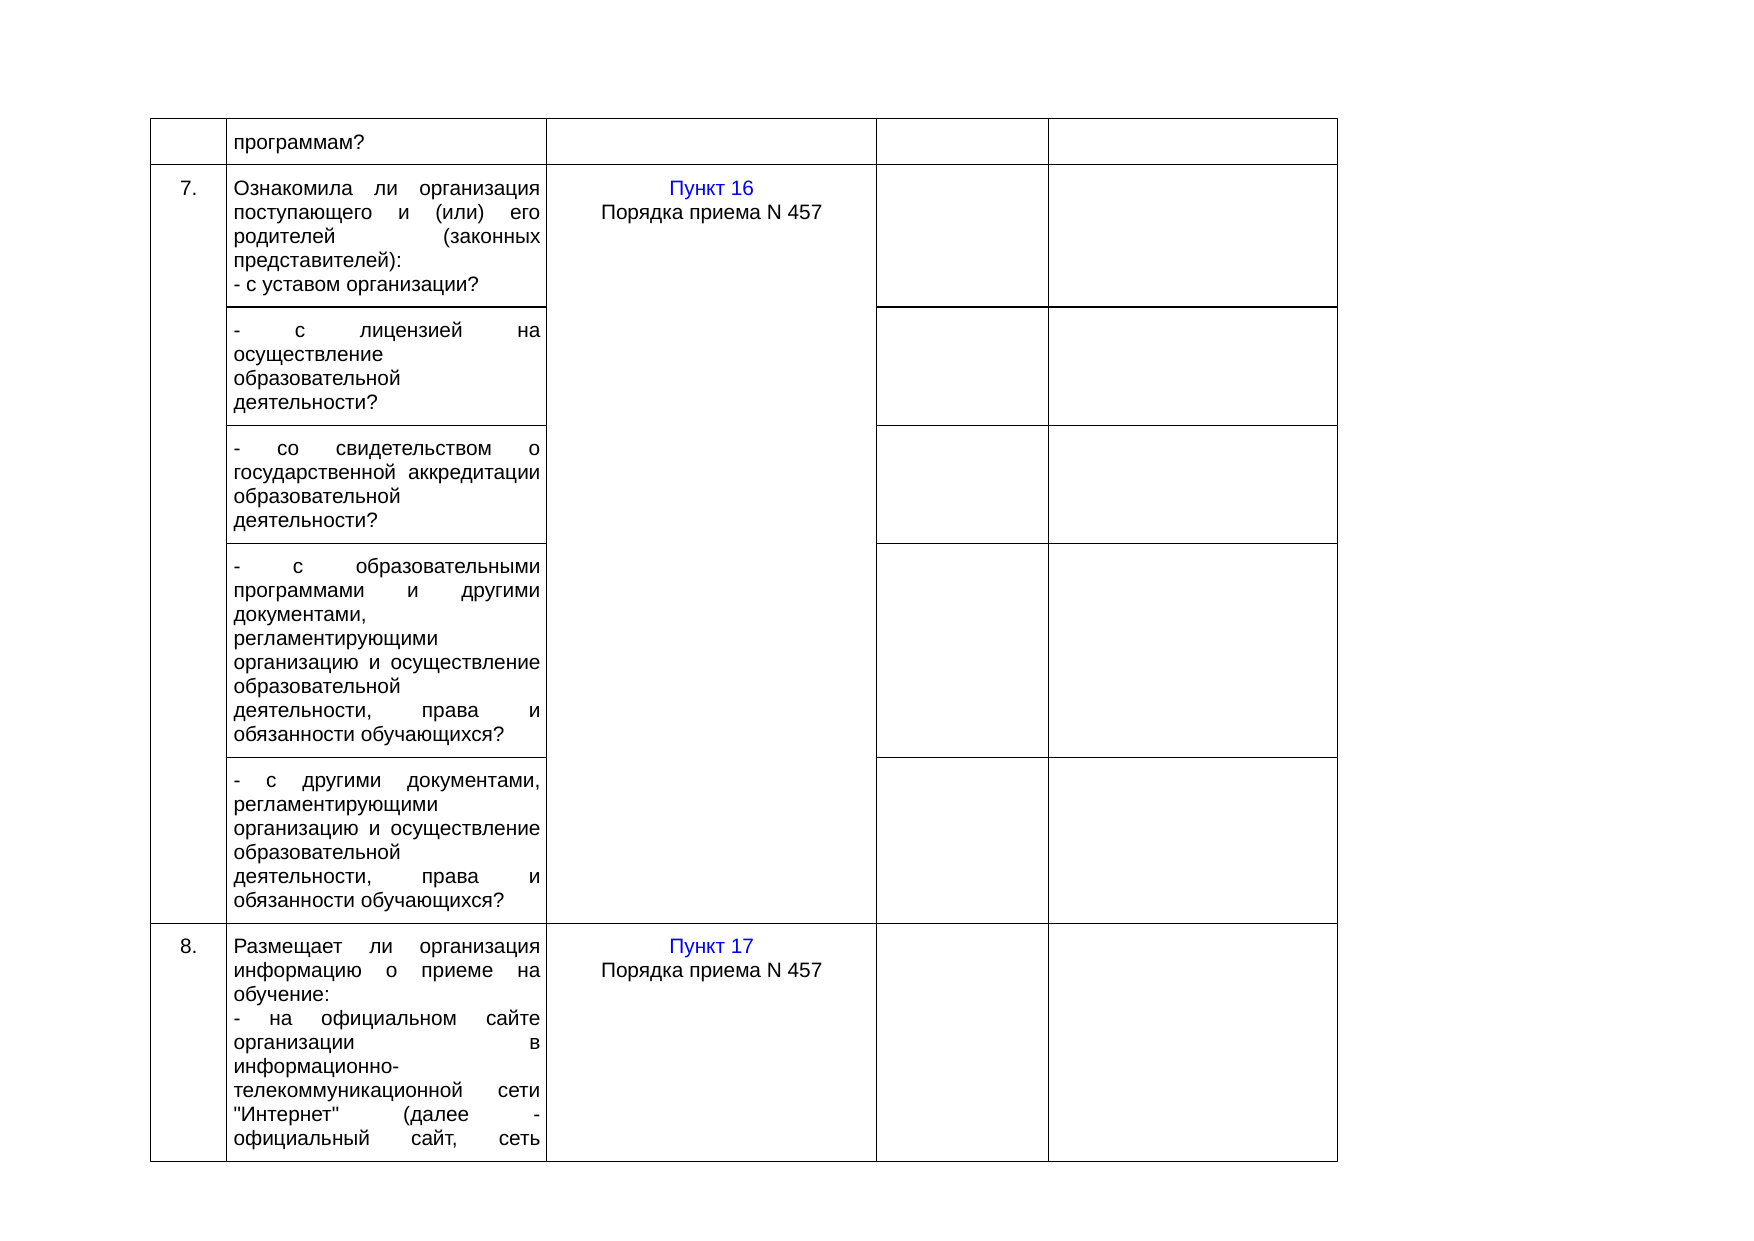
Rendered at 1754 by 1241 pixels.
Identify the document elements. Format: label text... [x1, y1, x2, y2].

table_cell 6. [151, 119, 226, 164]
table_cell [227, 924, 546, 1161]
table_cell - с образовательными программами и другими документами, регламентирующими организацию и осуществление образовательной деятельности, права и обязанности обучающихся? [227, 544, 546, 757]
table_cell [877, 924, 1048, 1161]
table_cell [1049, 308, 1337, 424]
table_cell 7. [151, 165, 226, 923]
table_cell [547, 119, 876, 164]
table_cell - с лицензией на осуществление образовательной деятельности? [227, 308, 546, 424]
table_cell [547, 924, 876, 1161]
table_cell [877, 119, 1048, 164]
table_cell 8. [151, 924, 226, 1161]
table_cell [877, 426, 1048, 543]
table_cell [1049, 119, 1337, 164]
table_cell [1049, 426, 1337, 543]
table_cell - с другими документами, регламентирующими организацию и осуществление образовательной деятельности, права и обязанности обучающихся? [227, 758, 546, 923]
table_cell [1049, 544, 1337, 757]
table_cell Пункт 16 Порядка приема N 457 [547, 165, 876, 923]
table_cell Ознакомила ли организация поступающего и (или) его родителей (законных представителей): - с уставом организации? [227, 165, 546, 306]
table_cell [877, 758, 1048, 923]
table_cell - со свидетельством о государственной аккредитации образовательной деятельности? [227, 426, 546, 543]
table_cell [877, 165, 1048, 306]
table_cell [227, 119, 546, 164]
table_cell [1049, 758, 1337, 923]
table_cell [877, 308, 1048, 424]
table_cell [1049, 165, 1337, 306]
table_cell [877, 544, 1048, 757]
table_cell [1049, 924, 1337, 1161]
